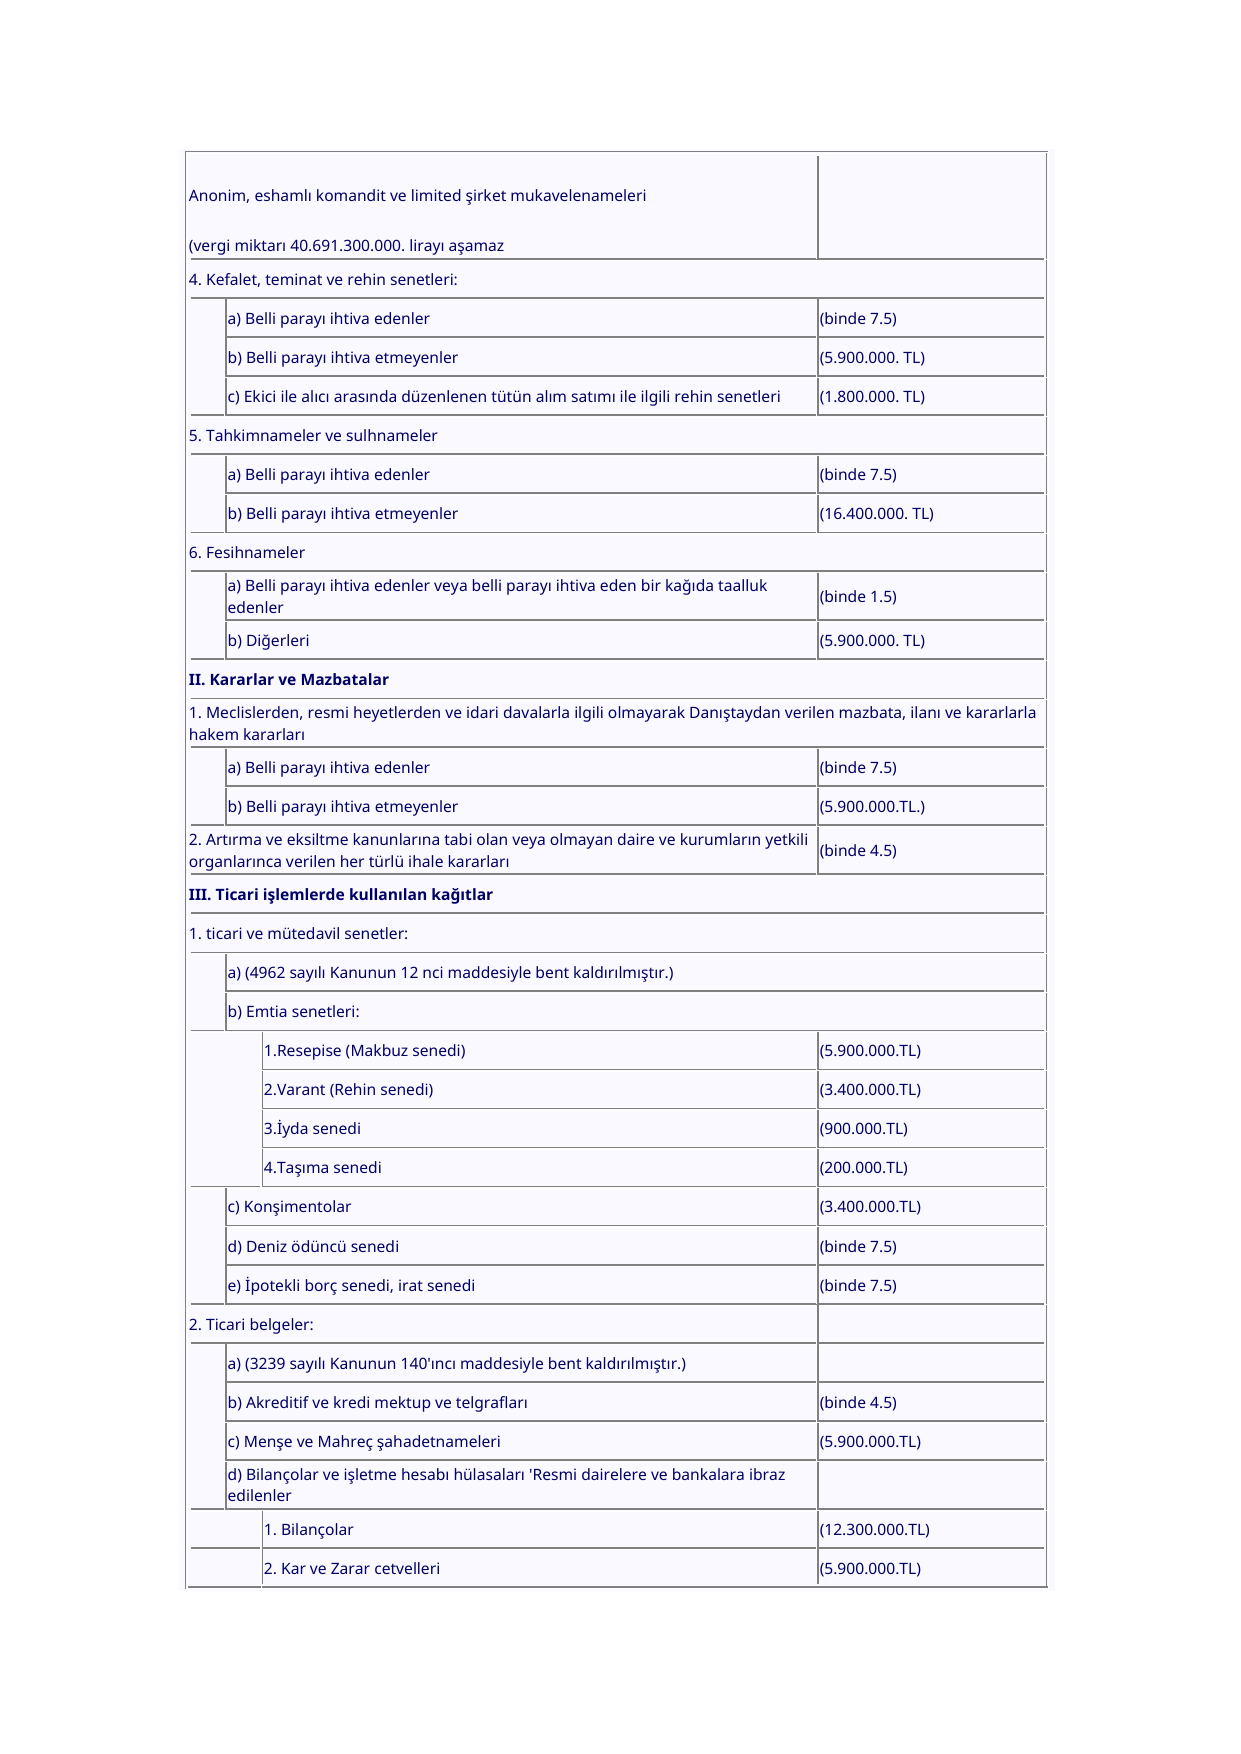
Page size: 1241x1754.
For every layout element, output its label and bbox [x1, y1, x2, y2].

table_header [177, 148, 1063, 1592]
